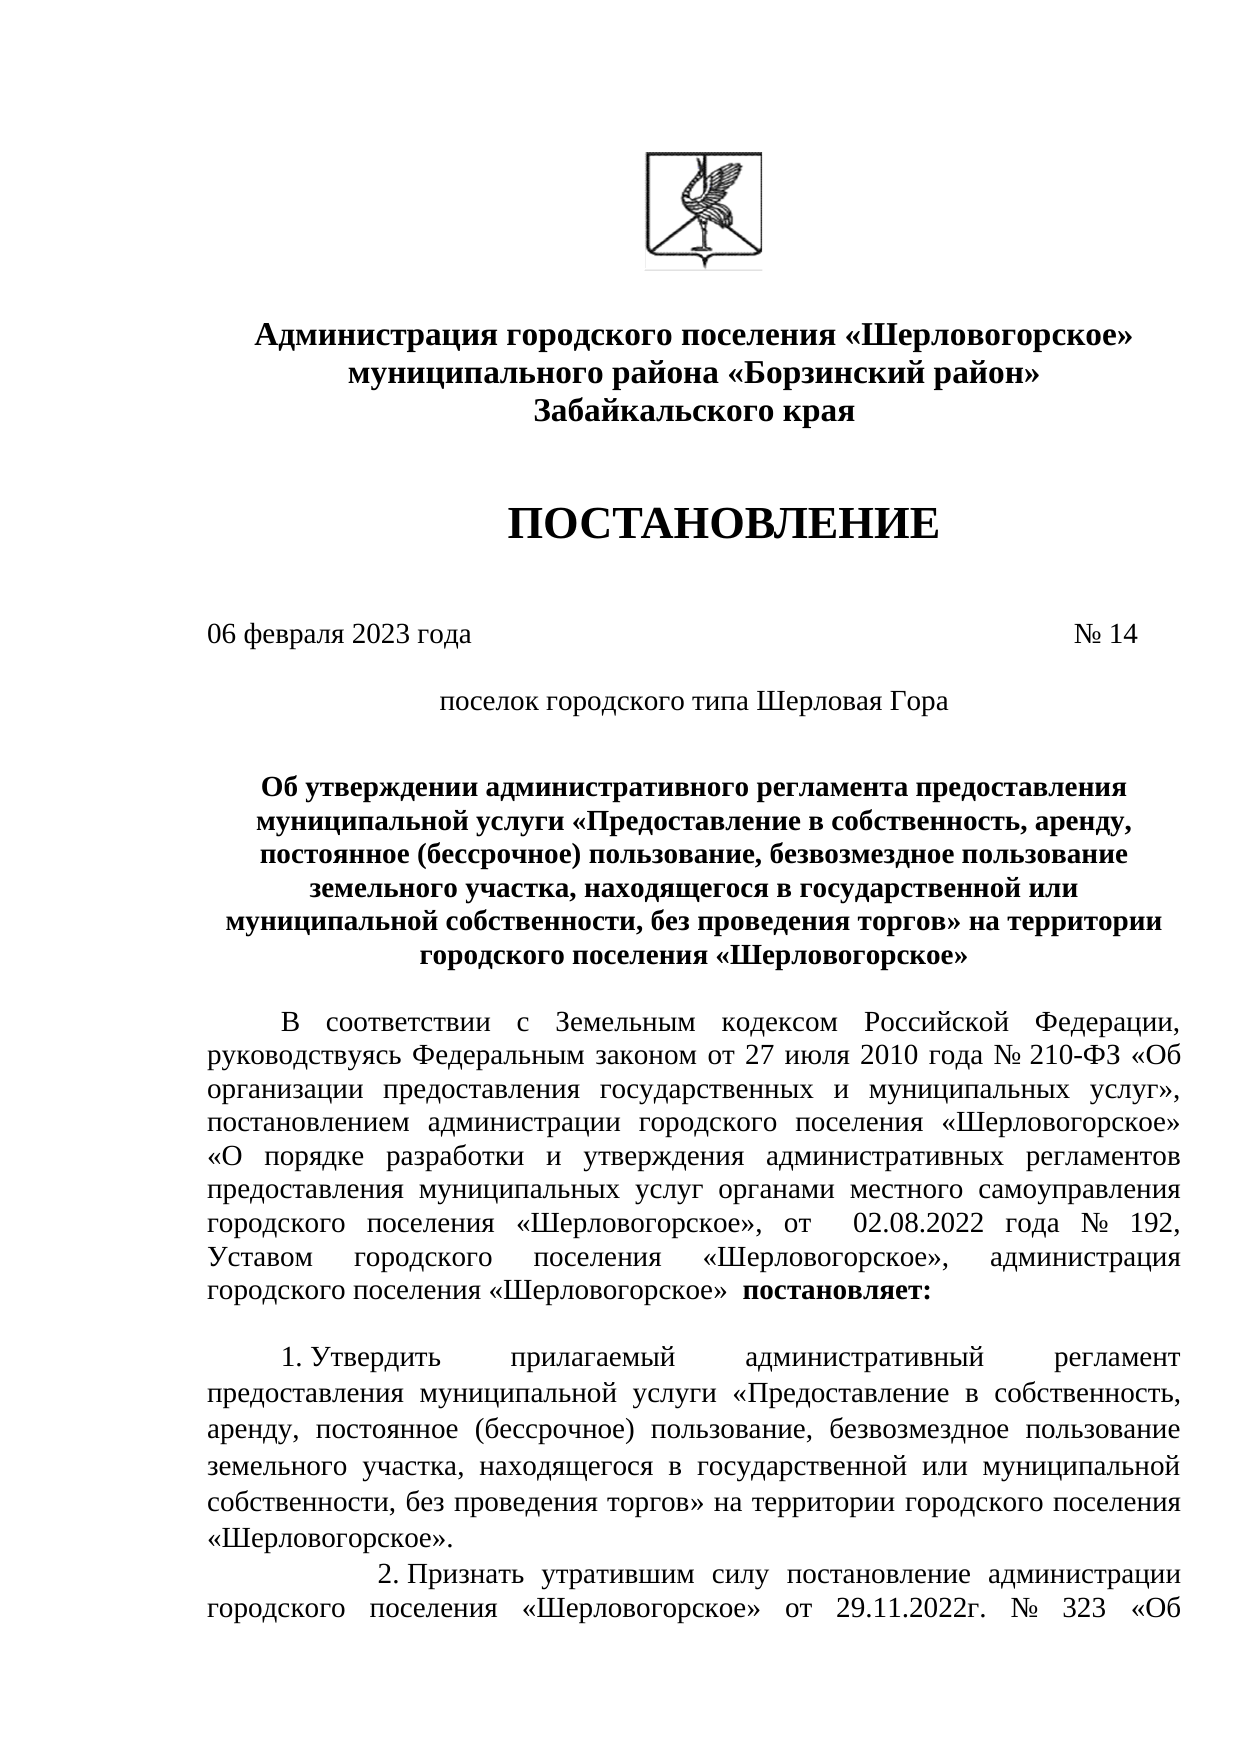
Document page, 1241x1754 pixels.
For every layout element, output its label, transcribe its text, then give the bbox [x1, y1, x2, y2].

picture [643, 152, 763, 271]
text 06 февраля 2023 года № 14 [207, 616, 1182, 649]
text ПОСТАНОВЛЕНИЕ [207, 496, 1182, 549]
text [207, 1556, 1181, 1623]
text В соответствии с Земельным кодексом Российской Федерации, руководствуясь Федеральным законом от 27 июля 2010 года № 210-ФЗ «Об организации предоставления государственных и муниципальных услуг», постановлением администрации городского поселения «Шерловогорское» «О порядке разработки и утверждения административных регламентов предоставления муниципальных услуг органами местного самоуправления городского поселения «Шерловогорское», от 02.08.2022 года № 192, Уставом городского поселения «Шерловогорское», администрация городского поселения «Шерловогорское» постановляет: [207, 1004, 1181, 1306]
text 1. Утвердить прилагаемый административный регламент предоставления муниципальной услуги «Предоставление в собственность, аренду, постоянное (бессрочное) пользование, безвозмездное пользование земельного участка, находящегося в государственной или муниципальной собственности, без проведения торгов» на территории городского поселения «Шерловогорское». [207, 1339, 1181, 1554]
text Забайкальского края [207, 391, 1181, 429]
text поселок городского типа Шерловая Гора [207, 683, 1181, 716]
text муниципального района «Борзинский район» [207, 352, 1181, 391]
text Администрация городского поселения «Шерловогорское» [207, 314, 1181, 352]
text Об утверждении административного регламента предоставления муниципальной услуги «Предоставление в собственность, аренду, постоянное (бессрочное) пользование, безвозмездное пользование земельного участка, находящегося в государственной или муниципальной собственности, без проведения торгов» на территории [207, 769, 1181, 937]
text городского поселения «Шерловогорское» [207, 937, 1181, 970]
